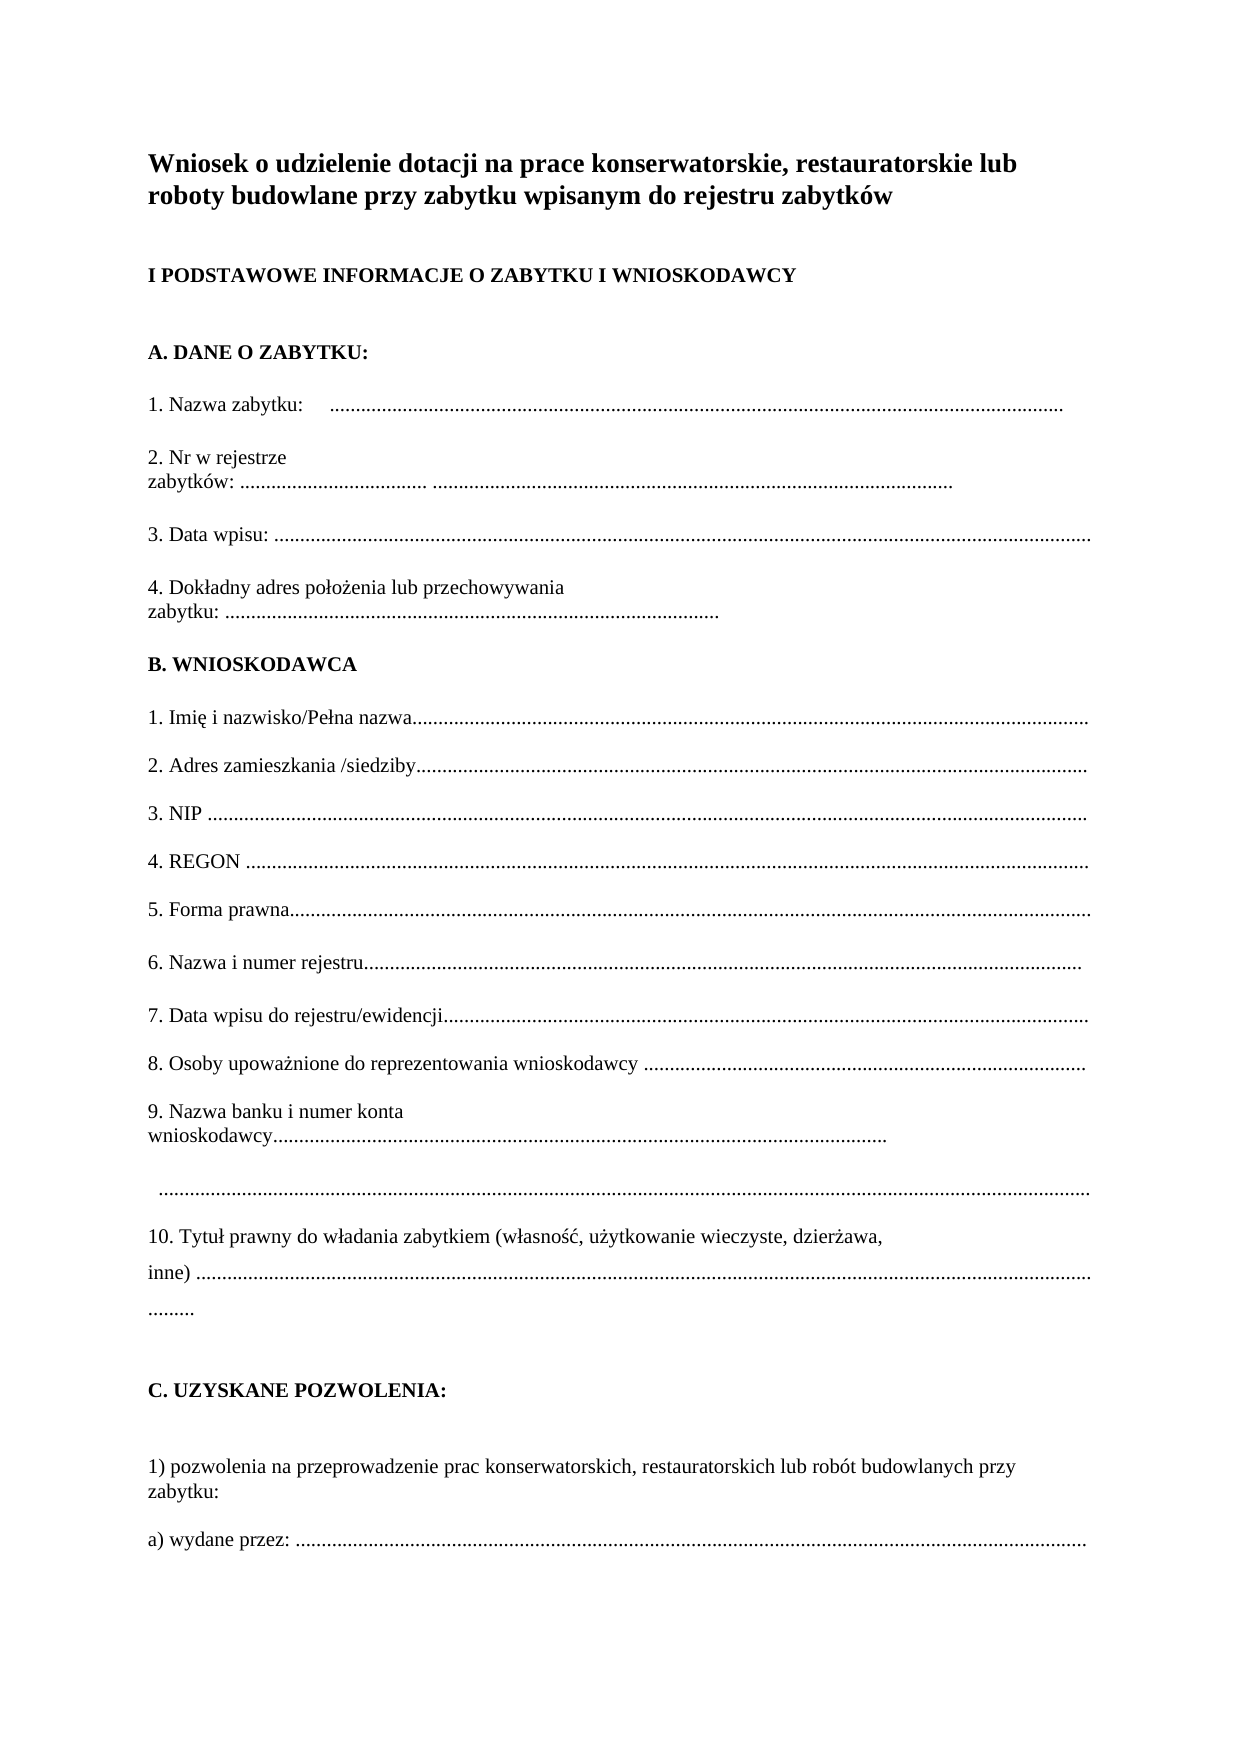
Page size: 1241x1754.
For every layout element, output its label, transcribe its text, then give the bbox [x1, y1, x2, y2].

text 1. Nazwa zabytku: ............................................................................................................................................. [148, 392, 1093, 445]
text 6. Nazwa i numer rejestru.......................................................................................................................................... [148, 950, 1093, 1003]
text 3. Data wpisu: ............................................................................................................................................................. [148, 522, 1093, 575]
text Wniosek o udzielenie dotacji na prace konserwatorskie, restauratorskie lub roboty budowlane przy zabytku wpisanym do rejestru zabytków [148, 148, 1093, 239]
text 2. Nr w rejestrze zabytków: .................................... .................................................................................................... [148, 445, 1093, 522]
text 4. Dokładny adres położenia lub przechowywania zabytku: ............................................................................................... [148, 575, 1093, 652]
text A. DANE O ZABYTKU: [148, 339, 1093, 392]
text I PODSTAWOWE INFORMACJE O ZABYTKU I WNIOSKODAWCY [148, 263, 1093, 287]
text 4. REGON .................................................................................................................................................................. [148, 849, 1093, 873]
text 2. Adres zamieszkania /siedziby................................................................................................................................. [148, 753, 1093, 777]
text 5. Forma prawna.......................................................................................................................................................... [148, 897, 1093, 950]
text B. WNIOSKODAWCA [148, 652, 1093, 704]
text 8. Osoby upoważnione do reprezentowania wnioskodawcy ..................................................................................... [148, 1051, 1093, 1075]
text 1) pozwolenia na przeprowadzenie prac konserwatorskich, restauratorskich lub robót budowlanych przy zabytku: [148, 1454, 1093, 1503]
text 9. Nazwa banku i numer konta wnioskodawcy...................................................................................................................... [148, 1099, 1093, 1176]
text C. UZYSKANE POZWOLENIA: [148, 1378, 1093, 1454]
text 3. NIP ......................................................................................................................................................................... [148, 801, 1093, 825]
text 10. Tytuł prawny do władania zabytkiem (własność, użytkowanie wieczyste, dzierżawa, inne) ..................................................................................................................................................................................... [148, 1224, 1093, 1363]
text 1. Imię i nazwisko/Pełna nazwa.................................................................................................................................. [148, 704, 1093, 729]
text ................................................................................................................................................................................... [148, 1176, 1093, 1200]
text a) wydane przez: ........................................................................................................................................................ [148, 1527, 1093, 1579]
text 7. Data wpisu do rejestru/ewidencji............................................................................................................................ [148, 1003, 1093, 1027]
